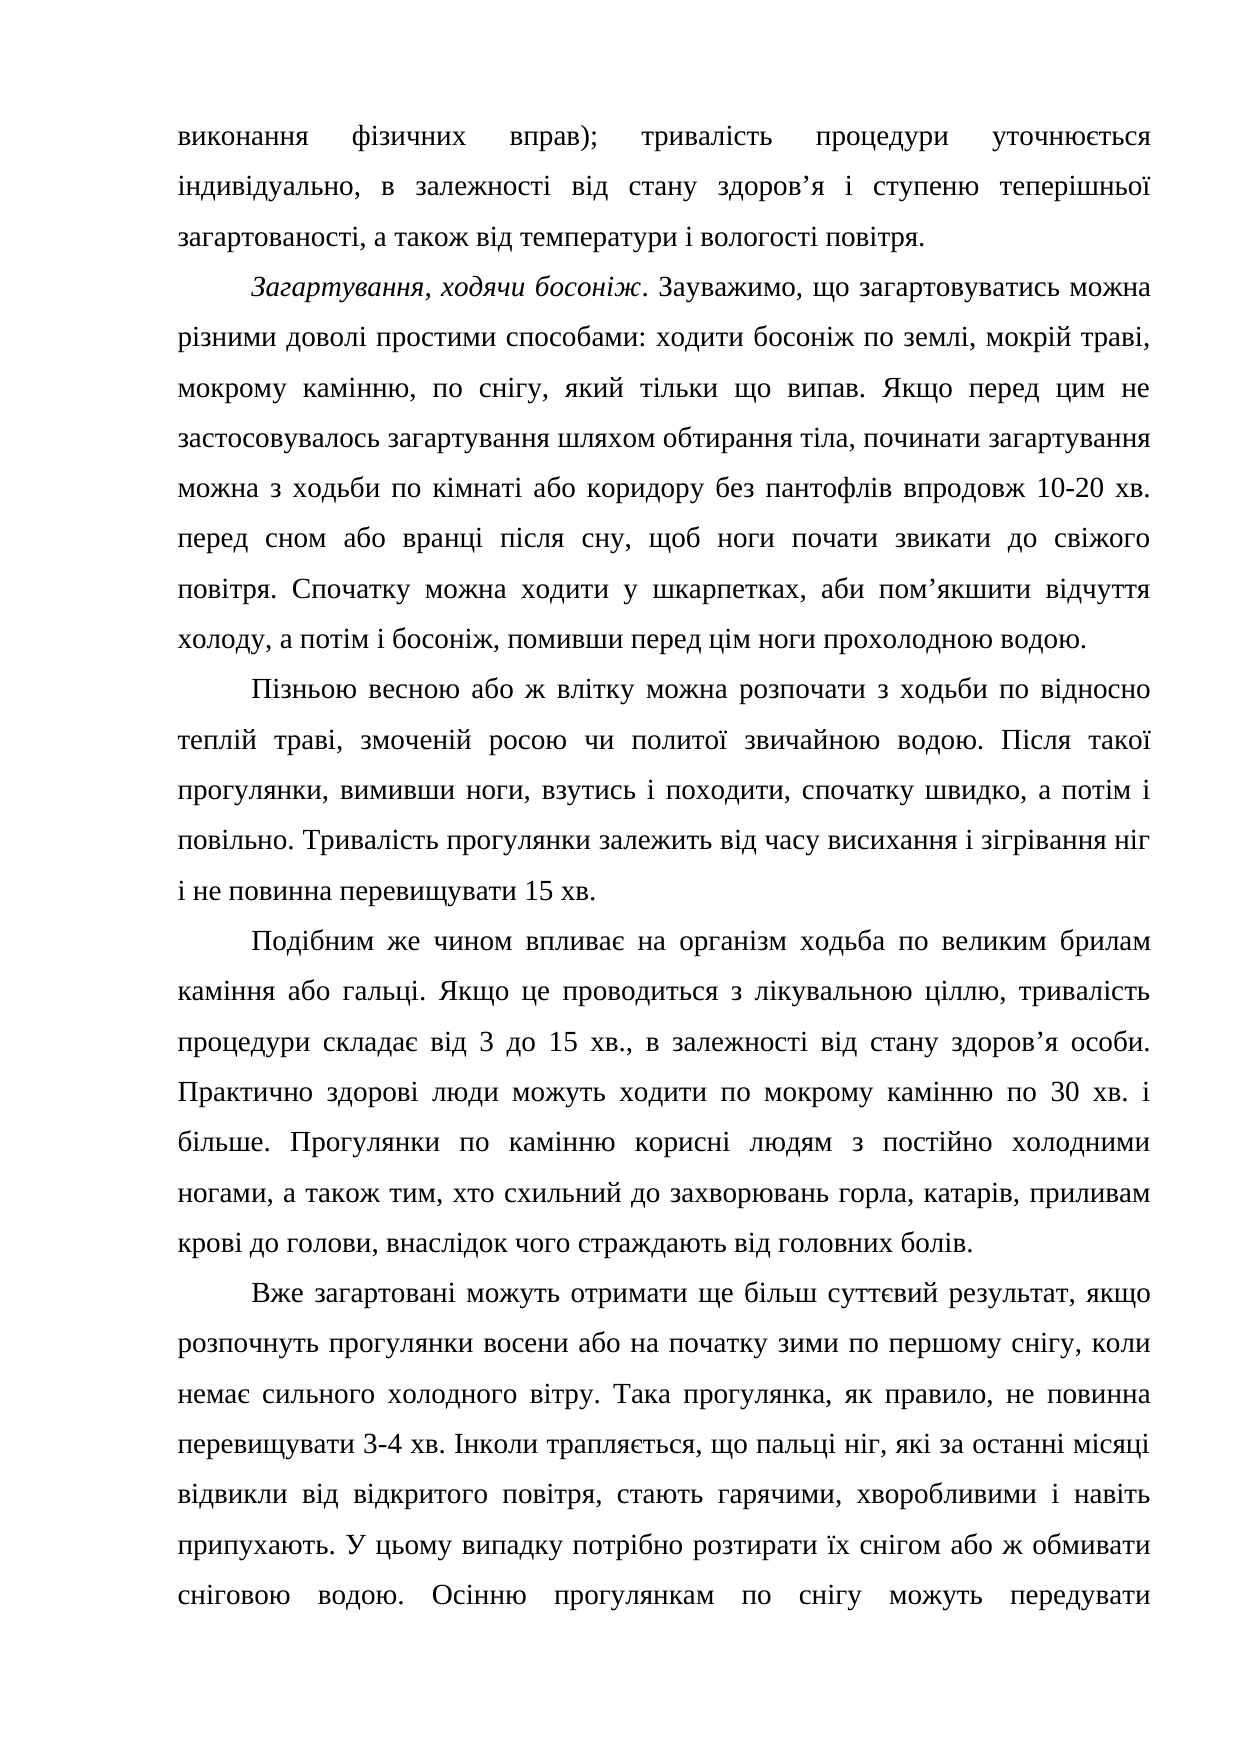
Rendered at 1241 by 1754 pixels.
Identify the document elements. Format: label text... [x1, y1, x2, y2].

text Загартування, ходячи босоніж. Зауважимо, що загартовуватись можна різними доволі простими способами: ходити босоніж по землі, мокрій траві, мокрому камінню, по снігу, який тільки що випав. Якщо перед цим не застосовувалось загартування шляхом обтирання тіла, починати загартування можна з ходьби по кімнаті або коридору без пантофлів впродовж 10-20 хв. перед сном або вранці після сну, щоб ноги почати звикати до свіжого повітря. Спочатку можна ходити у шкарпетках, аби пом’якшити відчуття холоду, а потім і босоніж, помивши перед цім ноги прохолодною водою. [177, 269, 1152, 655]
text Пізньою весною або ж влітку можна розпочати з ходьби по відносно теплій траві, змоченій росою чи политої звичайною водою. Після такої прогулянки, вимивши ноги, взутись і походити, спочатку швидко, а потім і повільно. Тривалість прогулянки залежить від часу висихання і зігрівання ніг і не повинна перевищувати 15 хв. [177, 672, 1152, 906]
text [177, 1275, 1152, 1611]
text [177, 118, 1152, 252]
text Подібним же чином впливає на організм ходьба по великим брилам каміння або гальці. Якщо це проводиться з лікувальною ціллю, тривалість процедури складає від 3 до 15 хв., в залежності від стану здоров’я особи. Практично здорові люди можуть ходити по мокрому камінню по 30 хв. і більше. Прогулянки по камінню корисні людям з постійно холодними ногами, а також тим, хто схильний до захворювань горла, катарів, приливам крові до голови, внаслідок чого страждають від головних болів. [177, 923, 1152, 1258]
